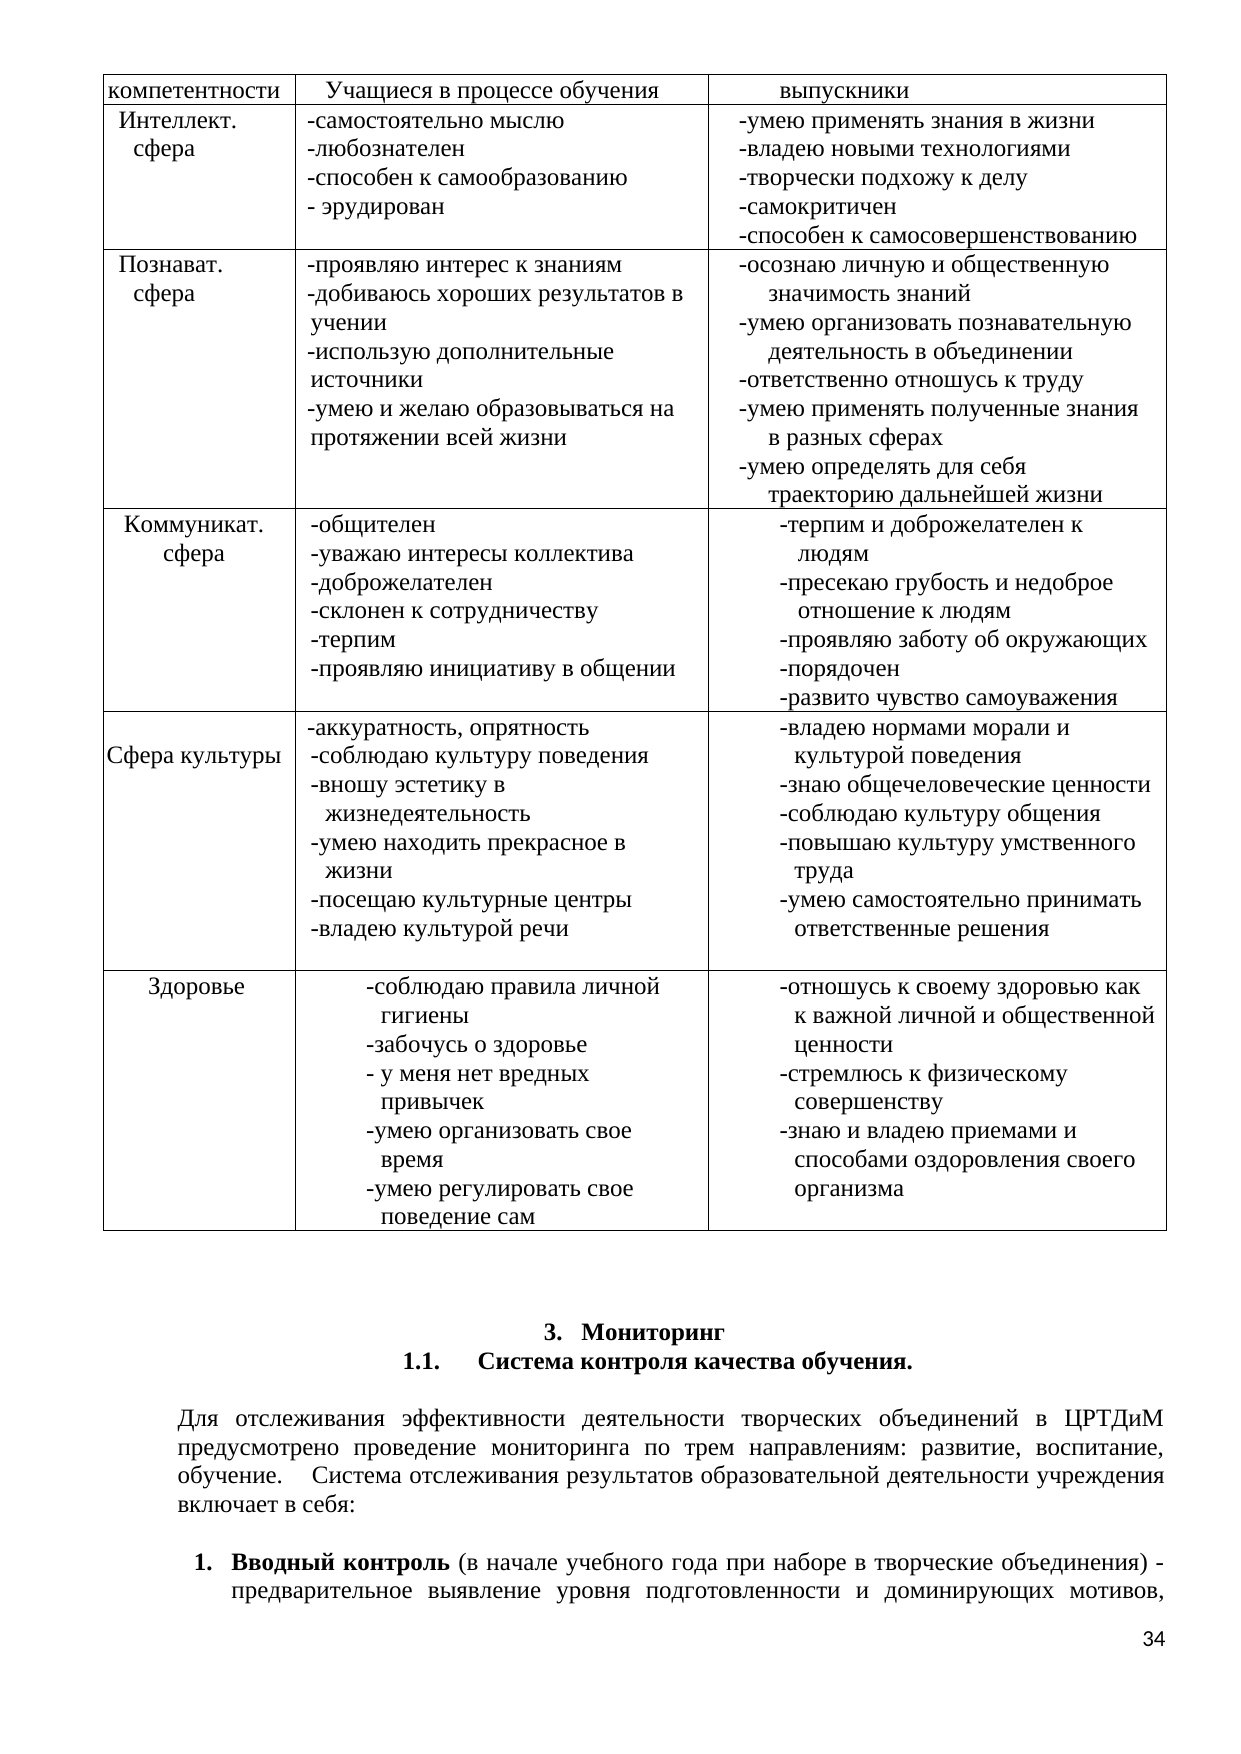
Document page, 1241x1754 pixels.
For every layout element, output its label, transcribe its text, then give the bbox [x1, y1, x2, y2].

list Система контроля качества обучения. [150, 1346, 1165, 1375]
table_cell -общителен -уважаю интересы коллектива -доброжелателен -склонен к сотрудничеству -терпим -проявляю инициативу в общении [296, 509, 708, 711]
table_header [104, 75, 295, 104]
table_cell Коммуникат. сфера [104, 509, 295, 711]
table_cell Интеллект. сфера [104, 105, 295, 248]
table_cell Познават. сфера [104, 250, 295, 508]
table_cell Сфера культуры [104, 712, 295, 970]
table_cell -владею нормами морали и культурой поведения -знаю общечеловеческие ценности -соблюдаю культуру общения -повышаю культуру умственного труда -умею самостоятельно принимать ответственные решения [709, 712, 1166, 970]
table_cell -самостоятельно мыслю -любознателен -способен к самообразованию - эрудирован [296, 105, 708, 248]
table_cell Учащиеся в процессе обучения [296, 75, 708, 104]
table_cell -проявляю интерес к знаниям -добиваюсь хороших результатов в учении -использую дополнительные источники -умею и желаю образовываться на протяжении всей жизни [296, 250, 708, 508]
list Мониторинг [103, 1317, 1165, 1346]
text Для отслеживания эффективности деятельности творческих объединений в ЦРТДиМ предусмотрено проведение мониторинга по трем направлениям: развитие, воспитание, обучение. Система отслеживания результатов образовательной деятельности учреждения включает в себя: [162, 1403, 1165, 1518]
table_cell -терпим и доброжелателен к людям -пресекаю грубость и недоброе отношение к людям -проявляю заботу об окружающих -порядочен -развито чувство самоуважения [709, 509, 1166, 711]
table_cell выпускники [709, 75, 1166, 104]
table_cell -соблюдаю правила личной гигиены -забочусь о здоровье - у меня нет вредных привычек -умею организовать свое время -умею регулировать свое поведение сам [296, 971, 708, 1230]
table_cell -аккуратность, опрятность -соблюдаю культуру поведения -вношу эстетику в жизнедеятельность -умею находить прекрасное в жизни -посещаю культурные центры -владею культурой речи [296, 712, 708, 970]
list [194, 1547, 1165, 1604]
table_cell -умею применять знания в жизни -владею новыми технологиями -творчески подхожу к делу -самокритичен -способен к самосовершенствованию [709, 105, 1166, 248]
table_cell -отношусь к своему здоровью как к важной личной и общественной ценности -стремлюсь к физическому совершенству -знаю и владею приемами и способами оздоровления своего организма [709, 971, 1166, 1230]
table_cell Здоровье [104, 971, 295, 1230]
table_cell -осознаю личную и общественную значимость знаний -умею организовать познавательную деятельность в объединении -ответственно отношусь к труду -умею применять полученные знания в разных сферах -умею определять для себя траекторию дальнейшей жизни [709, 250, 1166, 508]
